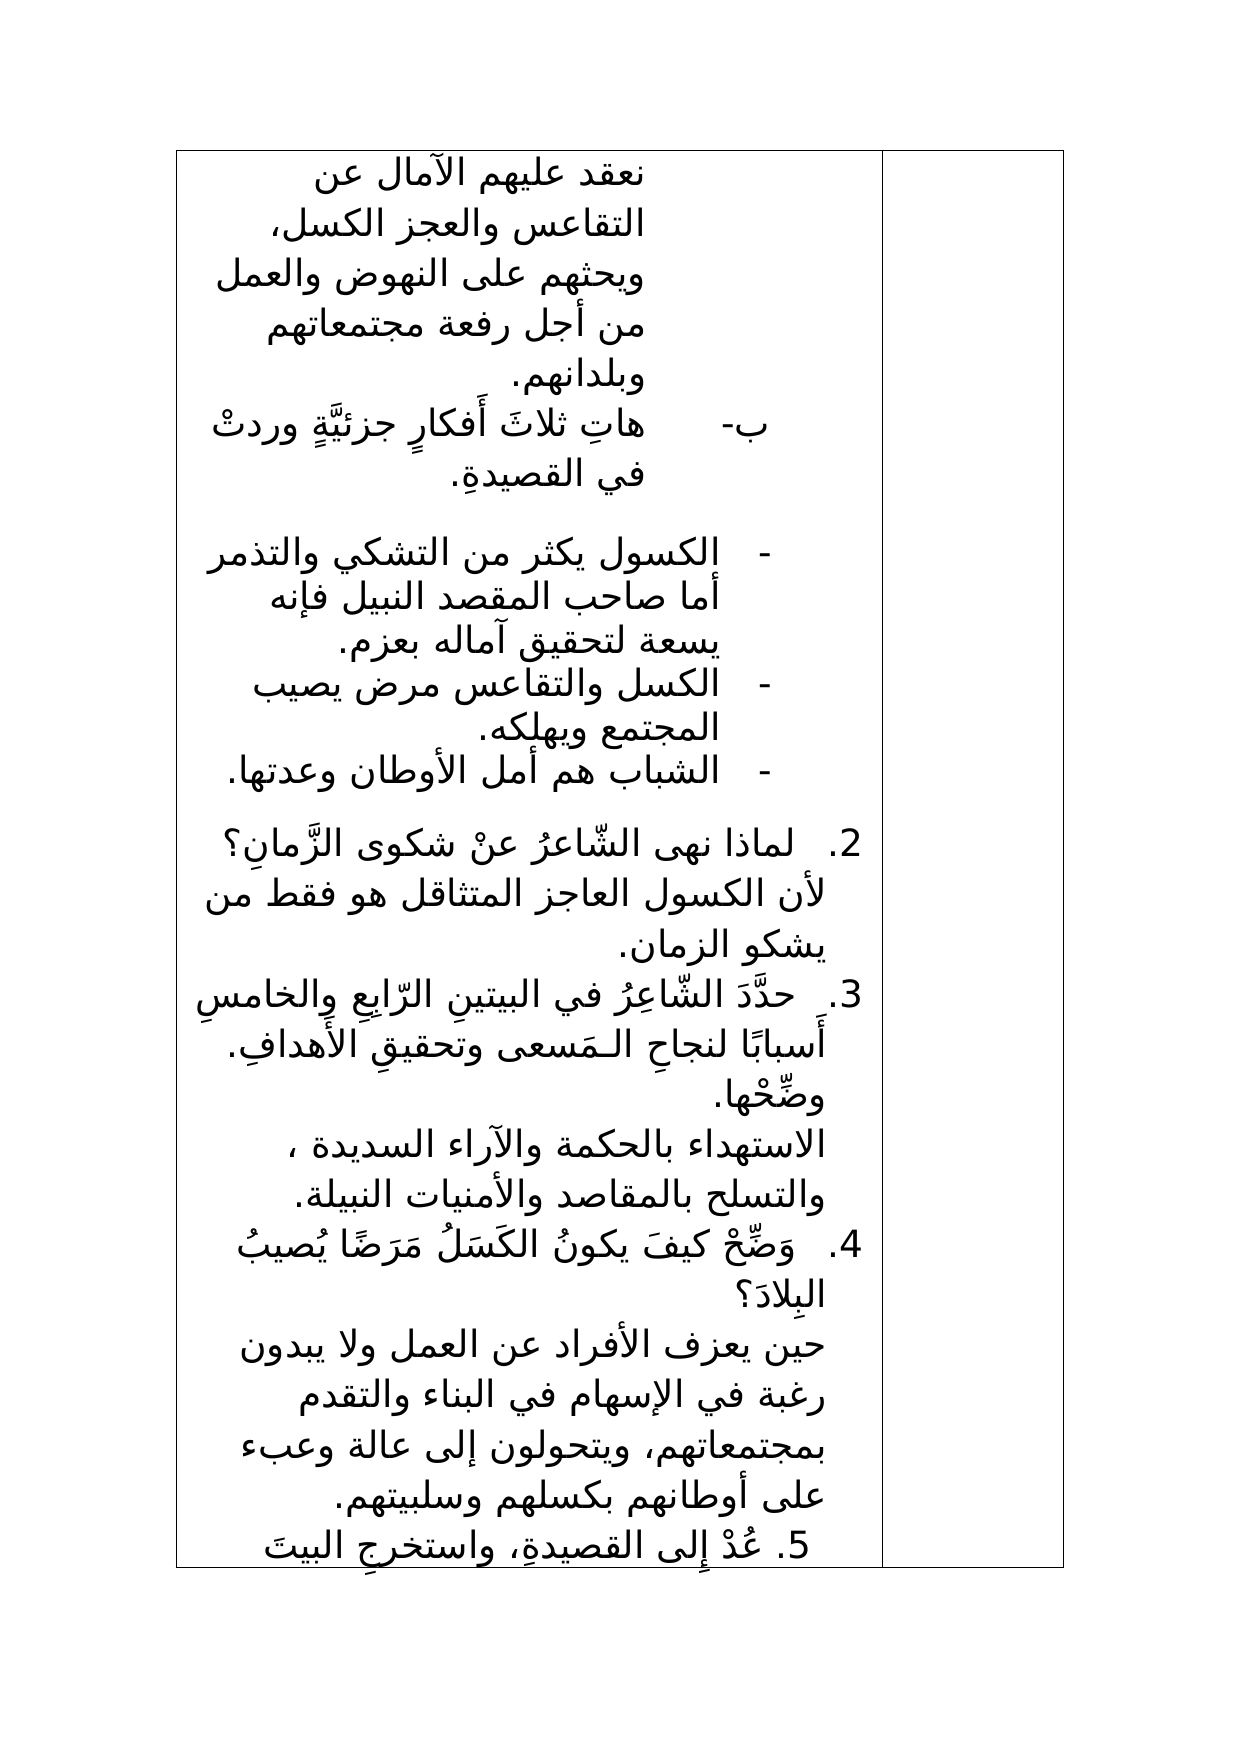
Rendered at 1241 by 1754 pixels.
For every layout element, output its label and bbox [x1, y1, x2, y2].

table_cell [883, 151, 1063, 1567]
table_cell [177, 151, 882, 1567]
